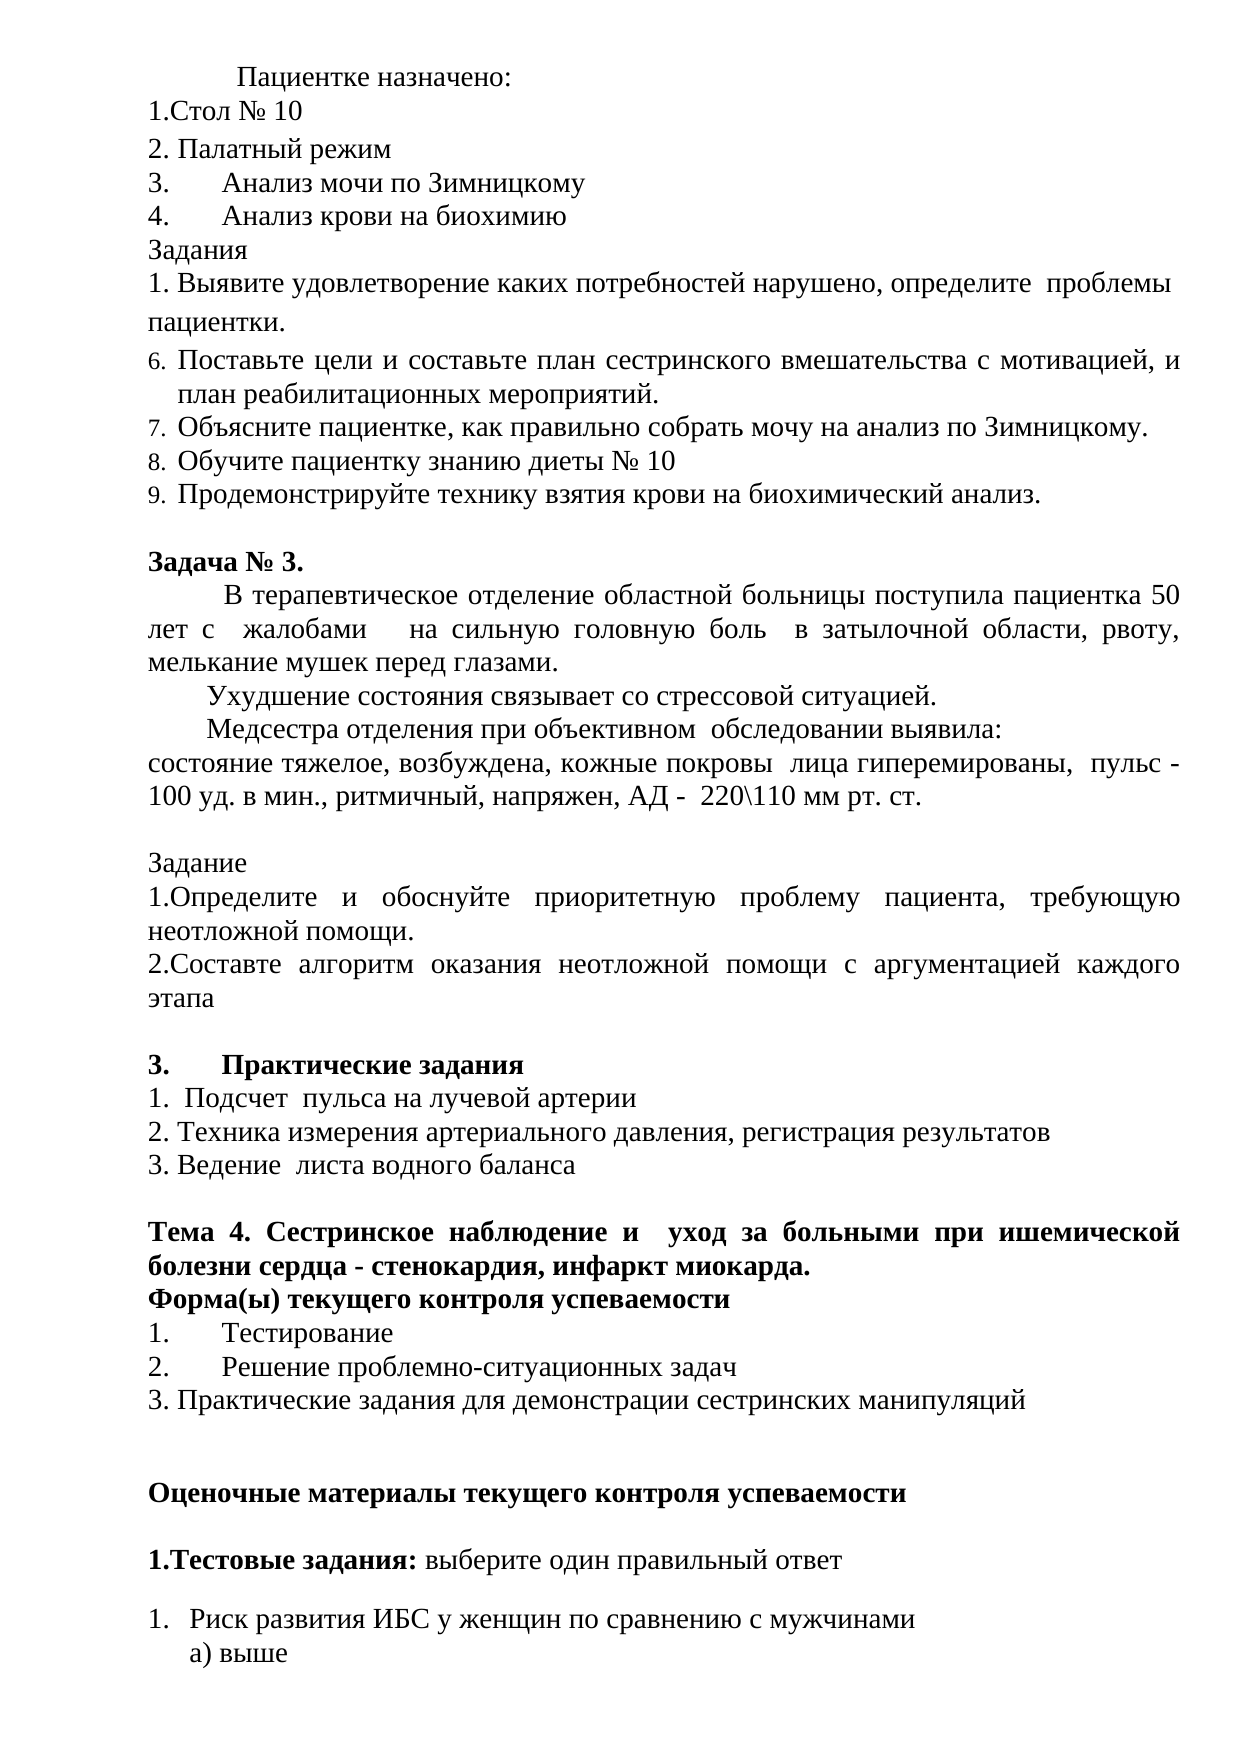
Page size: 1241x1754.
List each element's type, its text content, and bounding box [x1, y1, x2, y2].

text 1. Подсчет пульса на лучевой артерии [148, 1080, 1181, 1114]
list Обучите пациентку знанию диеты № 10 [148, 443, 1181, 477]
list Продемонстрируйте технику взятия крови на биохимический анализ. [148, 477, 1181, 510]
text Медсестра отделения при объективном обследовании выявила: [148, 711, 1181, 745]
text Форма(ы) текущего контроля успеваемости [148, 1282, 1181, 1315]
text Пациентке назначено: [148, 59, 1181, 93]
text 2. Техника измерения артериального давления, регистрация результатов [148, 1114, 1181, 1147]
text Задание [148, 846, 1181, 879]
text Ухудшение состояния связывает со стрессовой ситуацией. [148, 678, 1181, 711]
text 1. Риск развития ИБС у женщин по сравнению с мужчинами [148, 1602, 1181, 1635]
text 2.Составте алгоритм оказания неотложной помощи с аргументацией каждого этапа [148, 946, 1181, 1013]
text В терапевтическое отделение областной больницы поступила пациентка 50 лет с жалобами на сильную головную боль в затылочной области, рвоту, мелькание мушек перед глазами. [148, 577, 1181, 678]
list Палатный режим [148, 131, 1181, 165]
text 1. Тестирование [148, 1315, 1181, 1349]
list Анализ крови на биохимию [148, 198, 1181, 232]
text 2. Решение проблемно-ситуационных задач [148, 1349, 1181, 1382]
text Задания [148, 232, 1181, 265]
text 3. Ведение листа водного баланса [148, 1147, 1181, 1181]
text 1.Стол № 10 [148, 93, 1181, 126]
list Анализ мочи по Зимницкому [148, 165, 1181, 198]
text Задача № 3. [148, 544, 1181, 577]
text Оценочные материалы текущего контроля успеваемости [148, 1475, 1181, 1509]
text 3. Практические задания для демонстрации сестринских манипуляций [148, 1382, 1181, 1416]
list Поставьте цели и составьте план сестринского вмешательства с мотивацией, и план реабилитационных мероприятий. [148, 342, 1181, 409]
text 1.Тестовые задания: выберите один правильный ответ [148, 1542, 1181, 1576]
text состояние тяжелое, возбуждена, кожные покровы лица гиперемированы, пульс - 100 уд. в мин., ритмичный, напряжен, АД - 220\110 мм рт. ст. [148, 745, 1181, 812]
text 3. Практические задания [148, 1047, 1181, 1080]
text 1.Определите и обоснуйте приоритетную проблему пациента, требующую неотложной помощи. [148, 879, 1181, 946]
text Тема 4. Сестринское наблюдение и уход за больными при ишемической болезни сердца - стенокардия, инфаркт миокарда. [148, 1214, 1181, 1282]
text 1. Выявите удовлетворение каких потребностей нарушено, определите проблемы пациентки. [148, 265, 1181, 337]
list Объясните пациентке, как правильно собрать мочу на анализ по Зимницкому. [148, 409, 1181, 443]
text а) выше [189, 1635, 1181, 1669]
